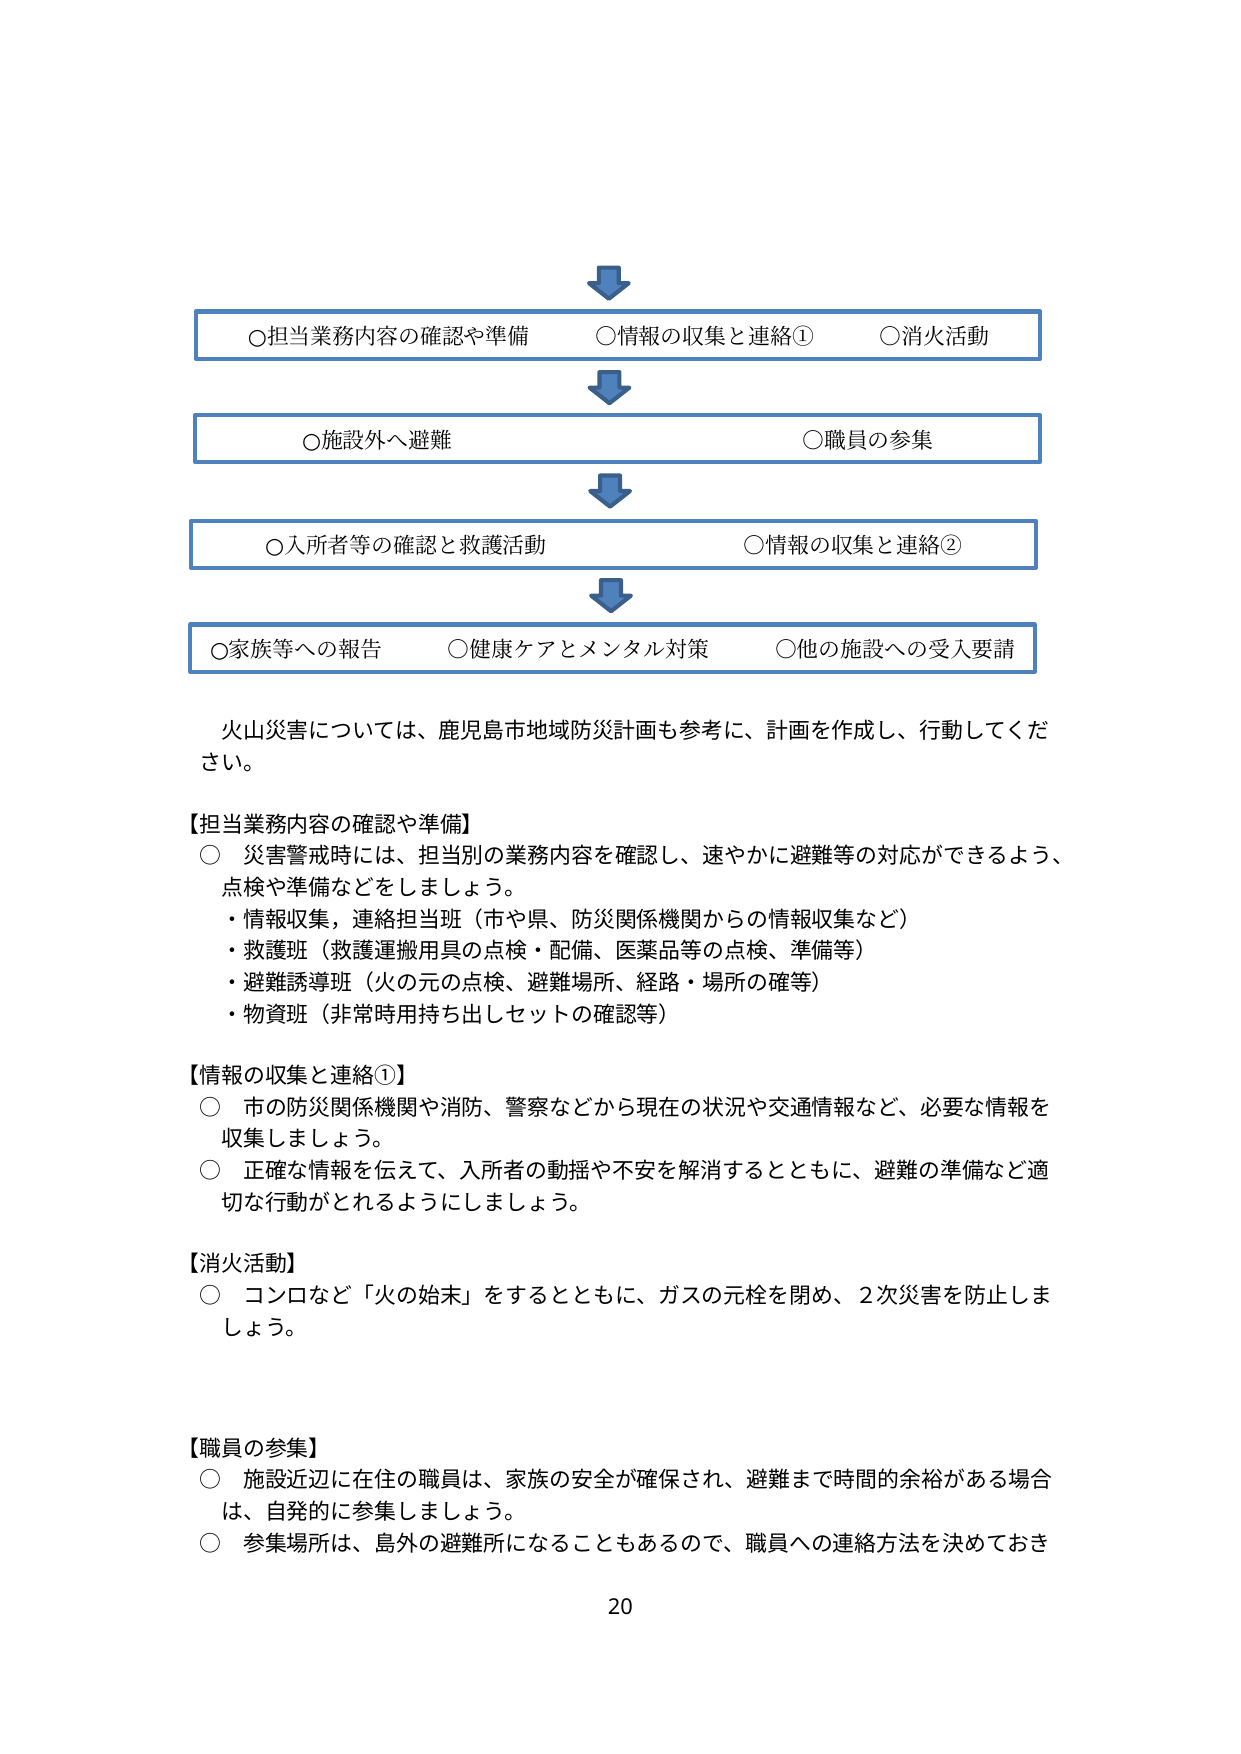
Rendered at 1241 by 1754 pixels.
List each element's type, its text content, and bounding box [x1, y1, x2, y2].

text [177, 1526, 1063, 1557]
text 火山災害については、鹿児島市地域防災計画も参考に、計画を作成し、行動してください。 [177, 713, 1063, 777]
text ・情報収集，連絡担当班（市や県、防災関係機関からの情報収集など） [177, 902, 1063, 933]
text ○ 災害警戒時には、担当別の業務内容を確認し、速やかに避難等の対応ができるよう、点検や準備などをしましょう。 [177, 838, 1063, 902]
text ○ 市の防災関係機関や消防、警察などから現在の状況や交通情報など、必要な情報を収集しましょう。 [177, 1090, 1063, 1153]
text ○ 正確な情報を伝えて、入所者の動揺や不安を解消するとともに、避難の準備など適切な行動がとれるようにしましょう。 [177, 1153, 1063, 1216]
text 【職員の参集】 [177, 1431, 1063, 1462]
text ・避難誘導班（火の元の点検、避難場所、経路・場所の確等） [177, 965, 1063, 997]
text ○ 施設近辺に在住の職員は、家族の安全が確保され、避難まで時間的余裕がある場合は、自発的に参集しましょう。 [177, 1462, 1063, 1526]
text ・救護班（救護運搬用具の点検・配備、医薬品等の点検、準備等） [177, 933, 1063, 965]
text 【消火活動】 [177, 1246, 1063, 1278]
text 【担当業務内容の確認や準備】 [177, 807, 1063, 838]
text ・物資班（非常時用持ち出しセットの確認等） [177, 997, 1063, 1028]
text 【情報の収集と連絡①】 [177, 1058, 1063, 1090]
text ○ コンロなど「火の始末」をするとともに、ガスの元栓を閉め、２次災害を防止しましょう。 [177, 1278, 1063, 1341]
